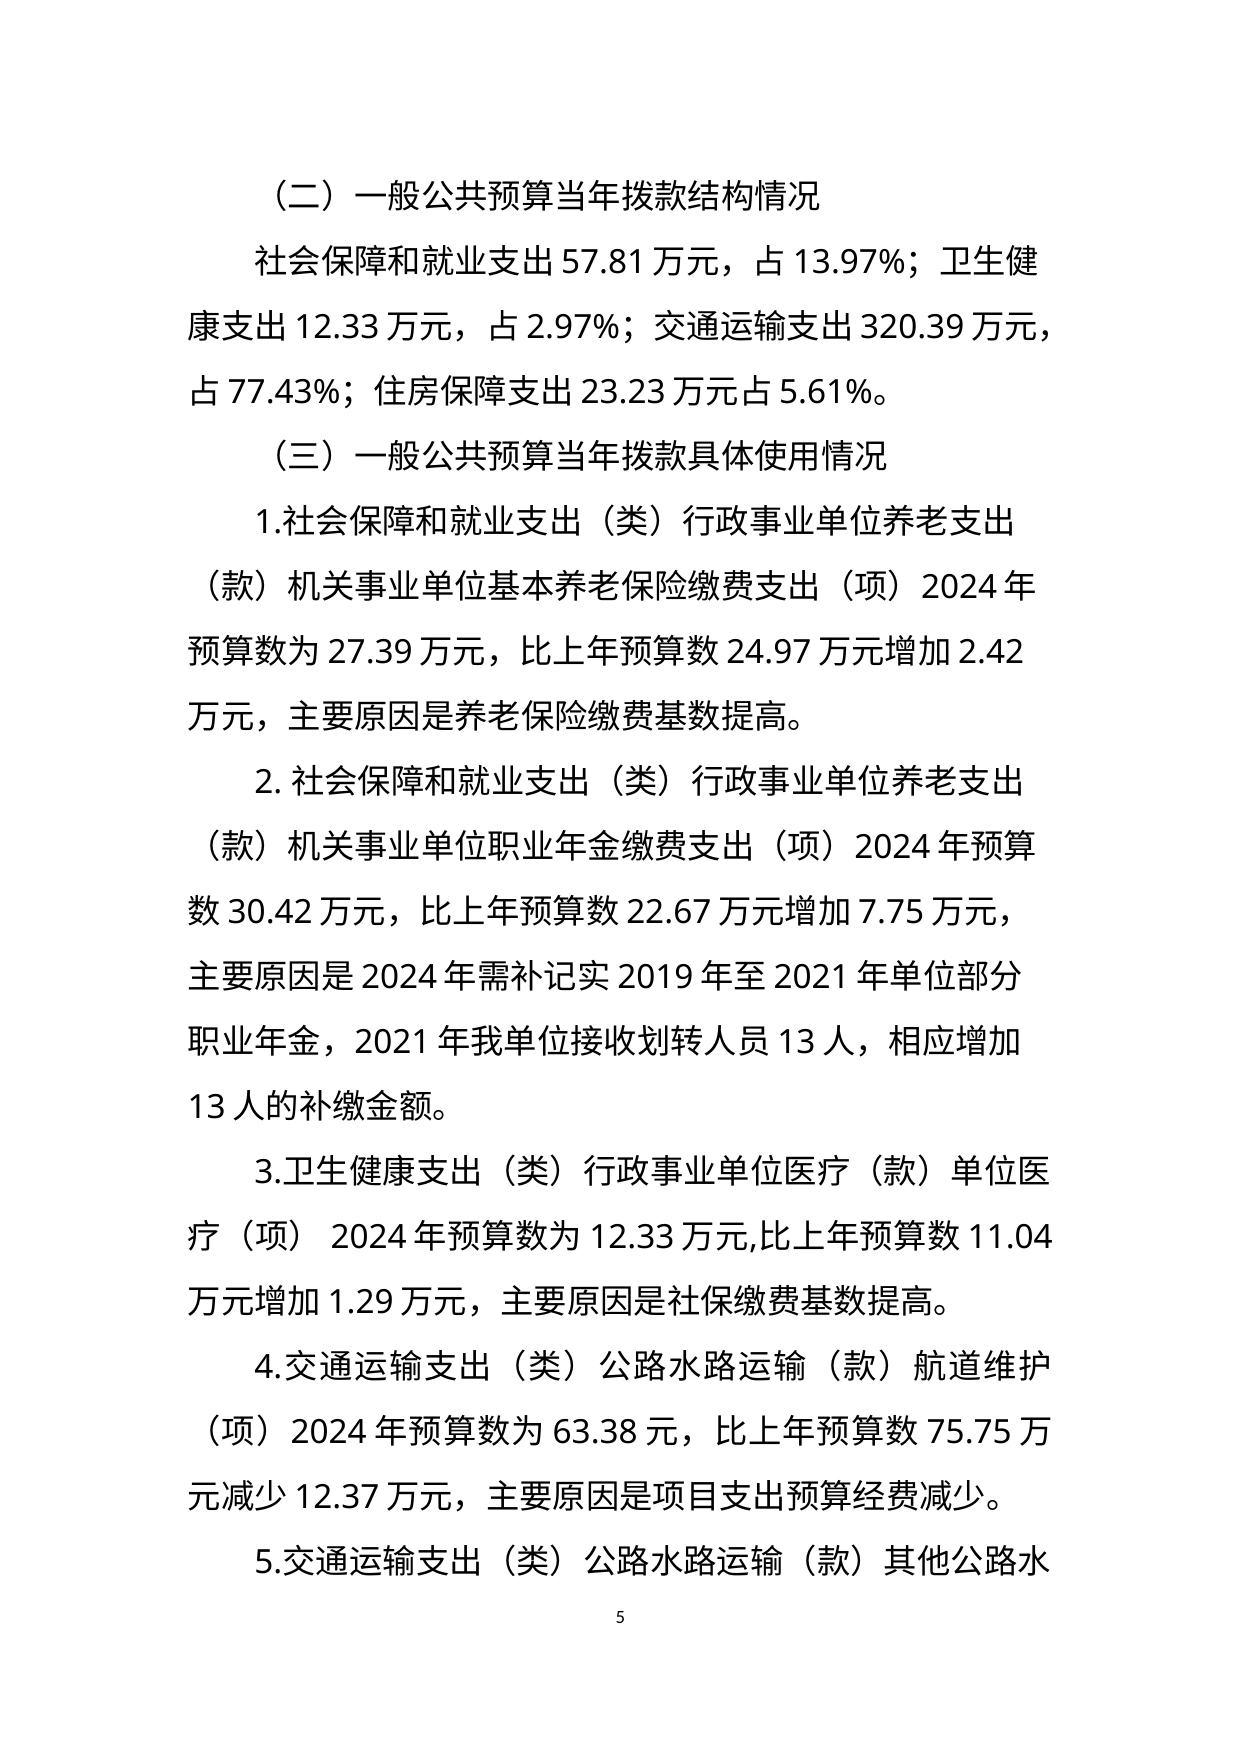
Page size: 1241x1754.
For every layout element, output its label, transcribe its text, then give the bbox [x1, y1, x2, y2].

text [187, 1527, 1053, 1592]
text 社会保障和就业支出57.81万元，占13.97%；卫生健康支出12.33万元，占2.97%；交通运输支出320.39万元，占77.43%；住房保障支出23.23万元占5.61%。 [187, 227, 1053, 422]
text 3.卫生健康支出（类）行政事业单位医疗（款）单位医疗（项） 2024年预算数为12.33万元,比上年预算数11.04万元增加1.29万元，主要原因是社保缴费基数提高。 [187, 1137, 1053, 1332]
text 4.交通运输支出（类）公路水路运输（款）航道维护（项）2024年预算数为63.38元，比上年预算数75.75万元减少12.37万元，主要原因是项目支出预算经费减少。 [187, 1332, 1053, 1527]
text 1.社会保障和就业支出（类）行政事业单位养老支出（款）机关事业单位基本养老保险缴费支出（项）2024年预算数为27.39万元，比上年预算数24.97万元增加2.42万元，主要原因是养老保险缴费基数提高。 [187, 487, 1053, 747]
text （三）一般公共预算当年拨款具体使用情况 [187, 422, 1053, 487]
text （二）一般公共预算当年拨款结构情况 [187, 162, 1053, 227]
text 2. 社会保障和就业支出（类）行政事业单位养老支出（款）机关事业单位职业年金缴费支出（项）2024年预算数30.42万元，比上年预算数22.67万元增加7.75万元，主要原因是2024年需补记实2019年至2021年单位部分职业年金，2021年我单位接收划转人员13人，相应增加13人的补缴金额。 [187, 747, 1053, 1137]
